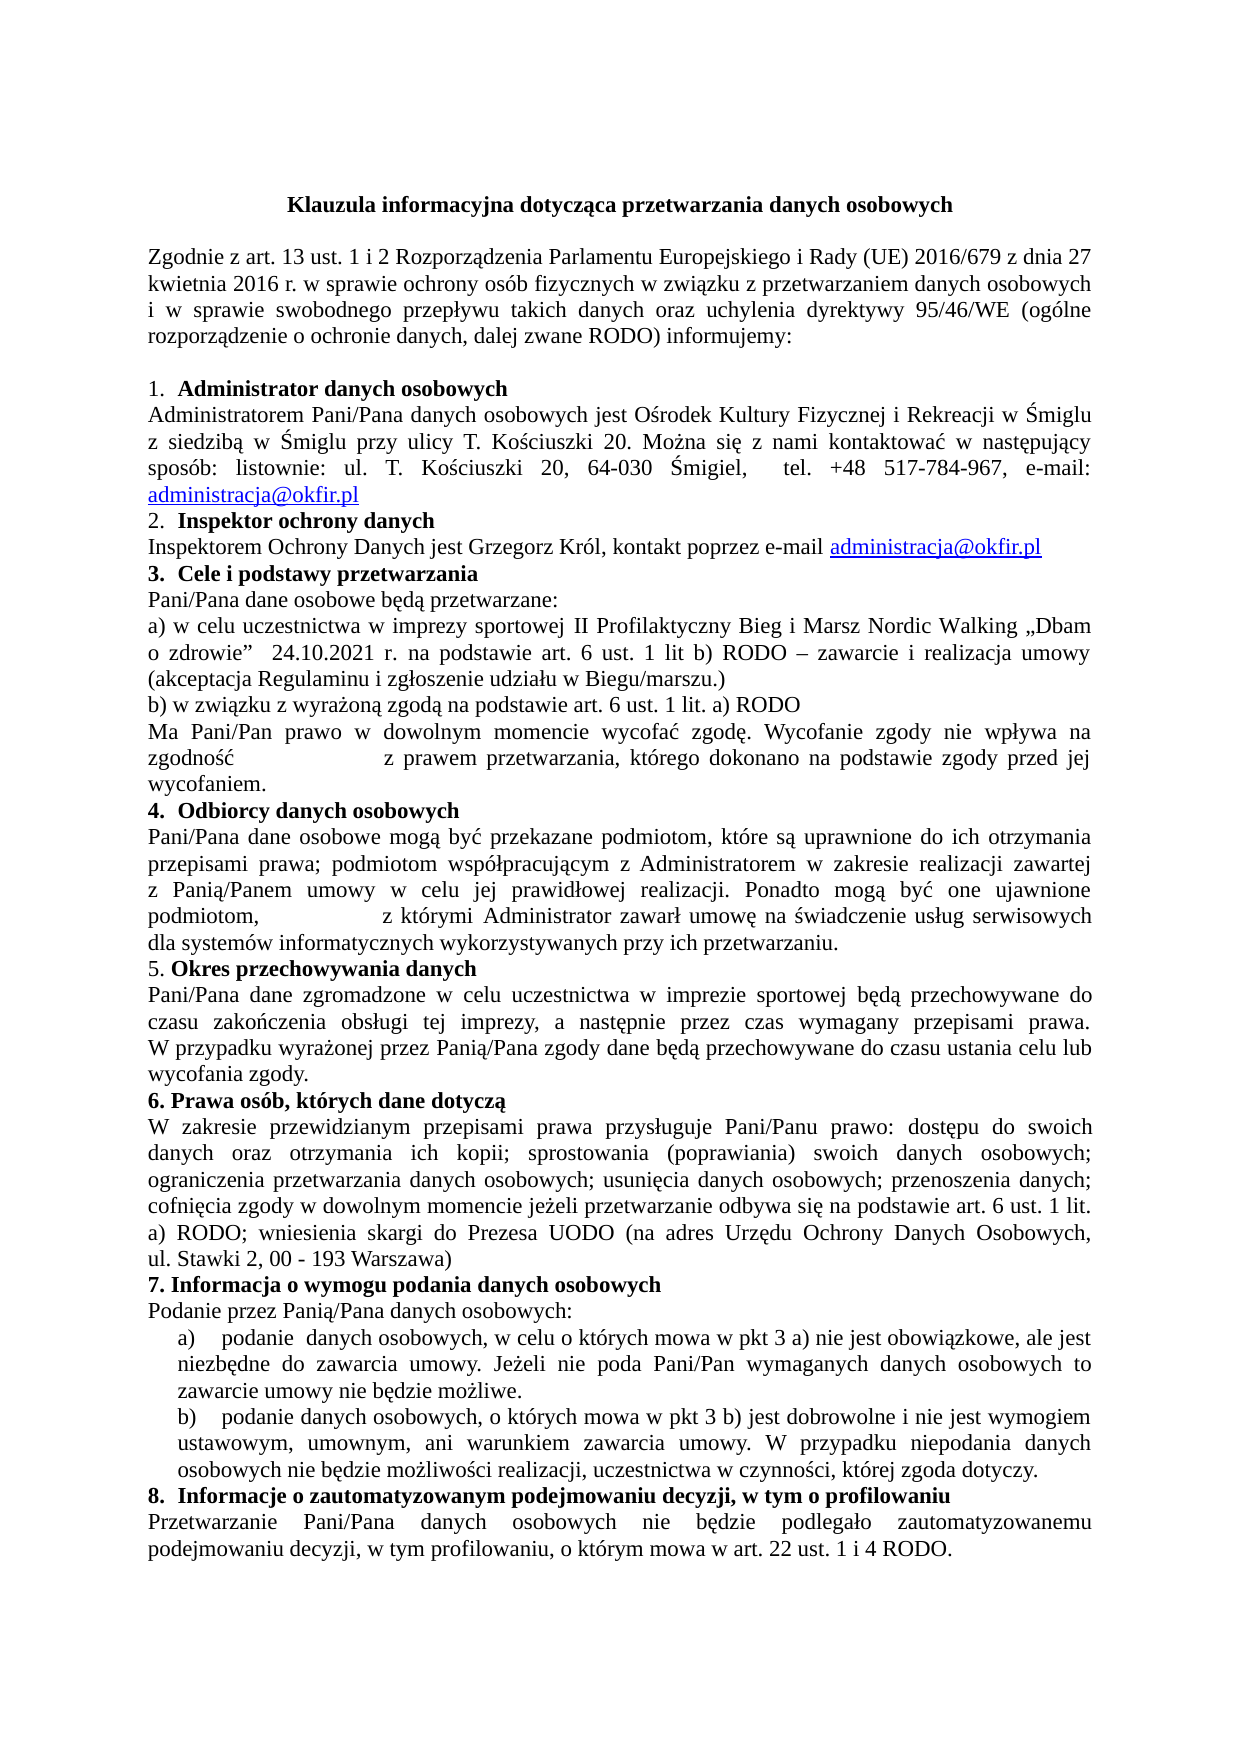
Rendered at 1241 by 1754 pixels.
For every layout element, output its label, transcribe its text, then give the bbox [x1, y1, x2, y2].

list Odbiorcy danych osobowych [148, 797, 1093, 823]
list Inspektor ochrony danych [148, 507, 1093, 533]
text b) w związku z wyrażoną zgodą na podstawie art. 6 ust. 1 lit. a) RODO [148, 691, 1093, 718]
list 6. Prawa osób, których dane dotyczą [148, 1087, 1093, 1113]
text Klauzula informacyjna dotycząca przetwarzania danych osobowych [148, 191, 1093, 217]
list W zakresie przewidzianym przepisami prawa przysługuje Pani/Panu prawo: dostępu do swoich danych oraz otrzymania ich kopii; sprostowania (poprawiania) swoich danych osobowych; ograniczenia przetwarzania danych osobowych; usunięcia danych osobowych; przenoszenia danych; cofnięcia zgody w dowolnym momencie jeżeli przetwarzanie odbywa się na podstawie art. 6 ust. 1 lit. a) RODO; wniesienia skargi do Prezesa UODO (na adres Urzędu Ochrony Danych Osobowych, ul. Stawki 2, 00 - 193 Warszawa) [148, 1113, 1093, 1271]
list Informacje o zautomatyzowanym podejmowaniu decyzji, w tym o profilowaniu [148, 1482, 1093, 1508]
list podanie danych osobowych, w celu o których mowa w pkt 3 a) nie jest obowiązkowe, ale jest niezbędne do zawarcia umowy. Jeżeli nie poda Pani/Pan wymaganych danych osobowych to zawarcie umowy nie będzie możliwe. [177, 1324, 1093, 1403]
text Zgodnie z art. 13 ust. 1 i 2 Rozporządzenia Parlamentu Europejskiego i Rady (UE) 2016/679 z dnia 27 kwietnia 2016 r. w sprawie ochrony osób fizycznych w związku z przetwarzaniem danych osobowych i w sprawie swobodnego przepływu takich danych oraz uchylenia dyrektywy 95/46/WE (ogólne rozporządzenie o ochronie danych, dalej zwane RODO) informujemy: [148, 243, 1093, 349]
list podanie danych osobowych, o których mowa w pkt 3 b) jest dobrowolne i nie jest wymogiem ustawowym, umownym, ani warunkiem zawarcia umowy. W przypadku niepodania danych osobowych nie będzie możliwości realizacji, uczestnictwa w czynności, której zgoda dotyczy. [177, 1403, 1093, 1482]
list Podanie przez Panią/Pana danych osobowych: [148, 1298, 1093, 1324]
list 5. Okres przechowywania danych [148, 955, 1093, 981]
list Pani/Pana dane osobowe będą przetwarzane: [148, 586, 1093, 612]
list Administrator danych osobowych [148, 375, 1093, 402]
list Pani/Pana dane osobowe mogą być przekazane podmiotom, które są uprawnione do ich otrzymania przepisami prawa; podmiotom współpracującym z Administratorem w zakresie realizacji zawartej z Panią/Panem umowy w celu jej prawidłowej realizacji. Ponadto mogą być one ujawnione podmiotom, z którymi Administrator zawarł umowę na świadczenie usług serwisowych dla systemów informatycznych wykorzystywanych przy ich przetwarzaniu. [148, 823, 1093, 955]
list Pani/Pana dane zgromadzone w celu uczestnictwa w imprezie sportowej będą przechowywane do czasu zakończenia obsługi tej imprezy, a następnie przez czas wymagany przepisami prawa. W przypadku wyrażonej przez Panią/Pana zgody dane będą przechowywane do czasu ustania celu lub wycofania zgody. [148, 981, 1093, 1087]
list Cele i podstawy przetwarzania [148, 560, 1093, 586]
list 7. Informacja o wymogu podania danych osobowych [148, 1271, 1093, 1298]
list Inspektorem Ochrony Danych jest Grzegorz Król, kontakt poprzez e-mail administracja@okfir.pl [148, 533, 1093, 560]
list Administratorem Pani/Pana danych osobowych jest Ośrodek Kultury Fizycznej i Rekreacji w Śmiglu z siedzibą w Śmiglu przy ulicy T. Kościuszki 20. Można się z nami kontaktować w następujący sposób: listownie: ul. T. Kościuszki 20, 64-030 Śmigiel, tel. +48 517-784-967, e-mail: administracja@okfir.pl [148, 402, 1093, 507]
text Ma Pani/Pan prawo w dowolnym momencie wycofać zgodę. Wycofanie zgody nie wpływa na zgodność z prawem przetwarzania, którego dokonano na podstawie zgody przed jej wycofaniem. [148, 718, 1093, 797]
list a) w celu uczestnictwa w imprezy sportowej II Profilaktyczny Bieg i Marsz Nordic Walking „Dbam o zdrowie” 24.10.2021 r. na podstawie art. 6 ust. 1 lit b) RODO – zawarcie i realizacja umowy (akceptacja Regulaminu i zgłoszenie udziału w Biegu/marszu.) [148, 612, 1093, 691]
list Przetwarzanie Pani/Pana danych osobowych nie będzie podlegało zautomatyzowanemu podejmowaniu decyzji, w tym profilowaniu, o którym mowa w art. 22 ust. 1 i 4 RODO. [148, 1508, 1093, 1561]
